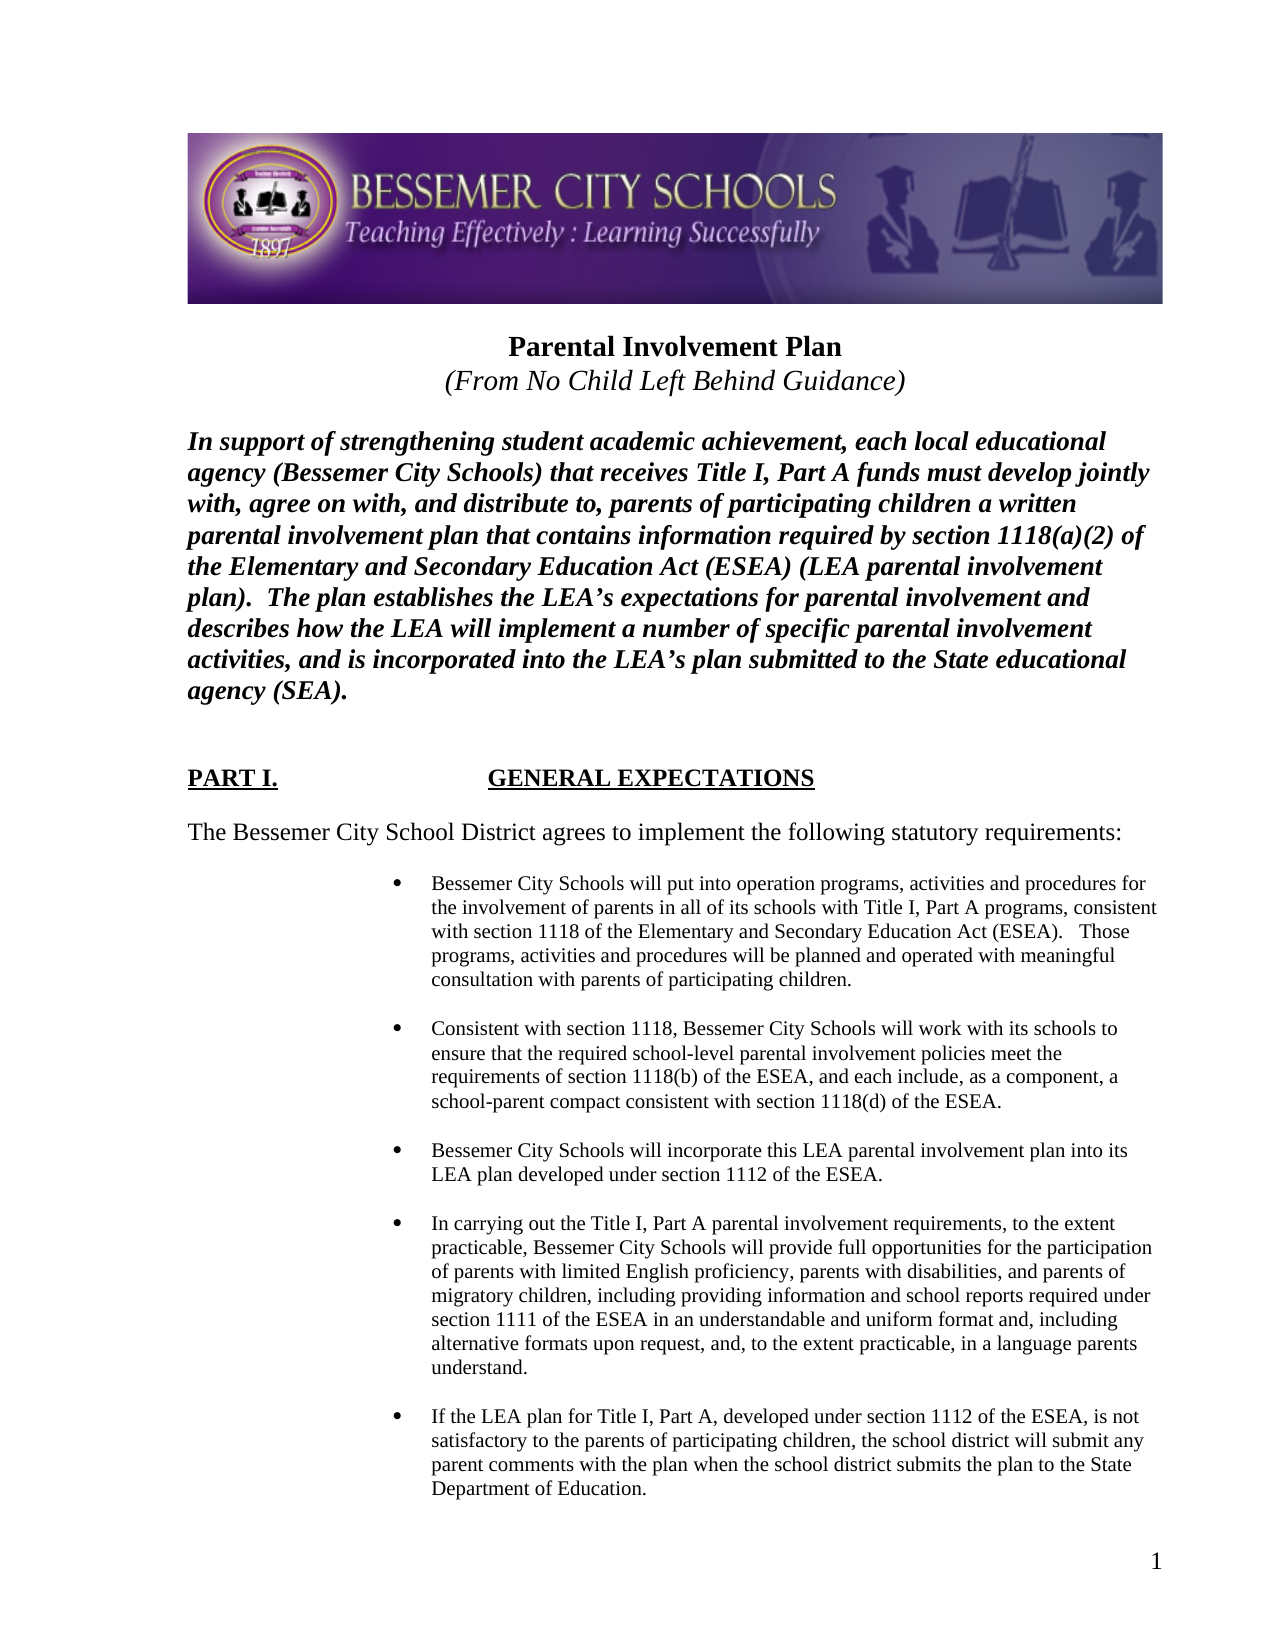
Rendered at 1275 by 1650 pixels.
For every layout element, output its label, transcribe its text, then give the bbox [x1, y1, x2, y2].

text The Bessemer City School District agrees to implement the following statutory requirements: [187, 817, 1162, 846]
text In carrying out the Title I, Part A parental involvement requirements, to the extent practicable, Bessemer City Schools will provide full opportunities for the participation of parents with limited English proficiency, parents with disabilities, and parents of migratory children, including providing information and school reports required under section 1111 of the ESEA in an understandable and uniform format and, including alternative formats upon request, and, to the extent practicable, in a language parents understand. [394, 1211, 1162, 1379]
subtitle Parental Involvement Plan (From No Child Left Behind Guidance) [187, 329, 1162, 396]
picture [187, 133, 1163, 304]
text PART I. GENERAL EXPECTATIONS [187, 763, 1162, 792]
text Bessemer City Schools will put into operation programs, activities and procedures for the involvement of parents in all of its schools with Title I, Part A programs, consistent with section 1118 of the Elementary and Secondary Education Act (ESEA). Those programs, activities and procedures will be planned and operated with meaningful consultation with parents of participating children. [394, 871, 1162, 991]
text Consistent with section 1118, Bessemer City Schools will work with its schools to ensure that the required school-level parental involvement policies meet the requirements of section 1118(b) of the ESEA, and each include, as a component, a school-parent compact consistent with section 1118(d) of the ESEA. [394, 1016, 1162, 1113]
text In support of strengthening student academic achievement, each local educational agency (Bessemer City Schools) that receives Title I, Part A funds must develop jointly with, agree on with, and distribute to, parents of participating children a written parental involvement plan that contains information required by section 1118(a)(2) of the Elementary and Secondary Education Act (ESEA) (LEA parental involvement plan). The plan establishes the LEA’s expectations for parental involvement and describes how the LEA will implement a number of specific parental involvement activities, and is incorporated into the LEA’s plan submitted to the State educational agency (SEA). [187, 425, 1162, 706]
text If the LEA plan for Title I, Part A, developed under section 1112 of the ESEA, is not satisfactory to the parents of participating children, the school district will submit any parent comments with the plan when the school district submits the plan to the State Department of Education. [394, 1404, 1162, 1500]
text Bessemer City Schools will incorporate this LEA parental involvement plan into its LEA plan developed under section 1112 of the ESEA. [394, 1138, 1162, 1186]
